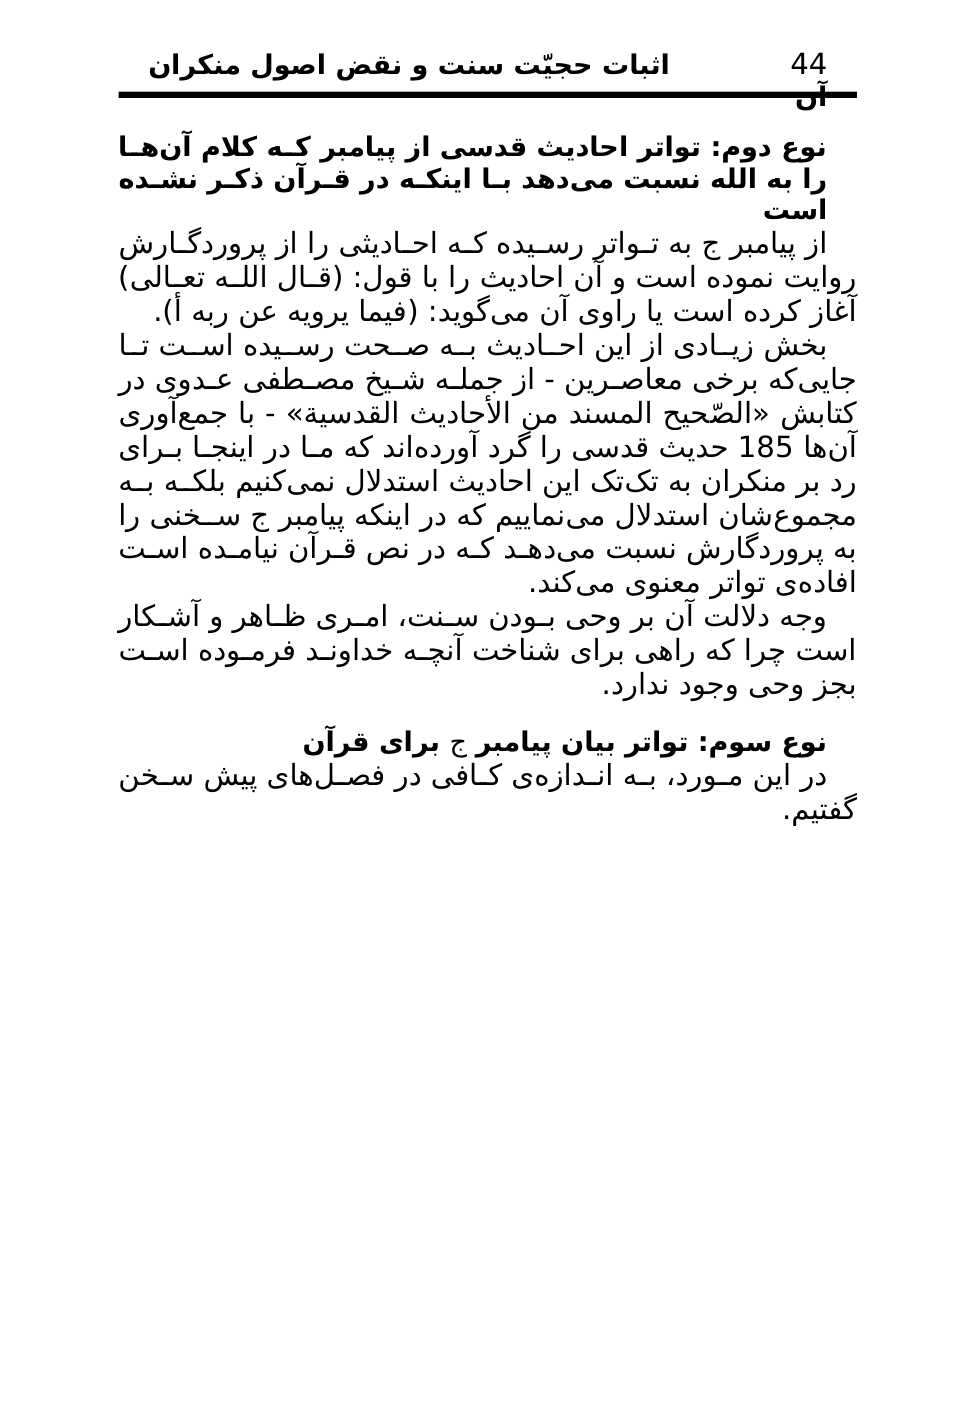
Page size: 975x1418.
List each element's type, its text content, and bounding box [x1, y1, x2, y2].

text بخش زیادی از این احادیث به صحت رسیده است تا جایی‌که برخی معاصرین - از جمله شیخ مصطفی عدوی در کتابش «الصّحیح المسند من الأحادیث القدسیة» - با جمع‌آوری آن‌ها 185 حدیث قدسی را گرد آورده‌اند که ما در اینجا برای رد بر منکران به تک‌تک این احادیث استدلال نمی‌کنیم بلکه به مجموع‌شان استدلال می‌نماییم که در اینکه پیامبر ج سخنی را به پروردگارش نسبت می‌دهد که در نص قرآن نیامده است افاده‌ی تواتر معنوی می‌کند. [118, 328, 857, 600]
text نوع سوم: تواتر بیان پیامبر ج برای قرآن [118, 727, 827, 758]
text از پیامبر ج به تواتر رسیده که احادیثی را از پروردگارش روایت نموده است و آن احادیث را با قول: (قال الله تعالی) آغاز کرده است یا راوی آن می‌گوید: (فیما یرویه عن ربه أ). [118, 226, 857, 328]
text وجه دلالت آن بر وحی بودن سنت، امری ظاهر و آشکار است چرا که راهی برای شناخت آنچه خداوند فرموده است بجز وحی وجود ندارد. [118, 600, 857, 702]
text در این مورد، به اندازه‌ی کافی در فصل‌های پیش سخن گفتیم. [118, 758, 857, 826]
text نوع دوم: تواتر احادیث قدسی از پیامبر که کلام آن‌ها را به الله نسبت می‌دهد با اینکه در قرآن ذکر نشده است [118, 132, 827, 226]
